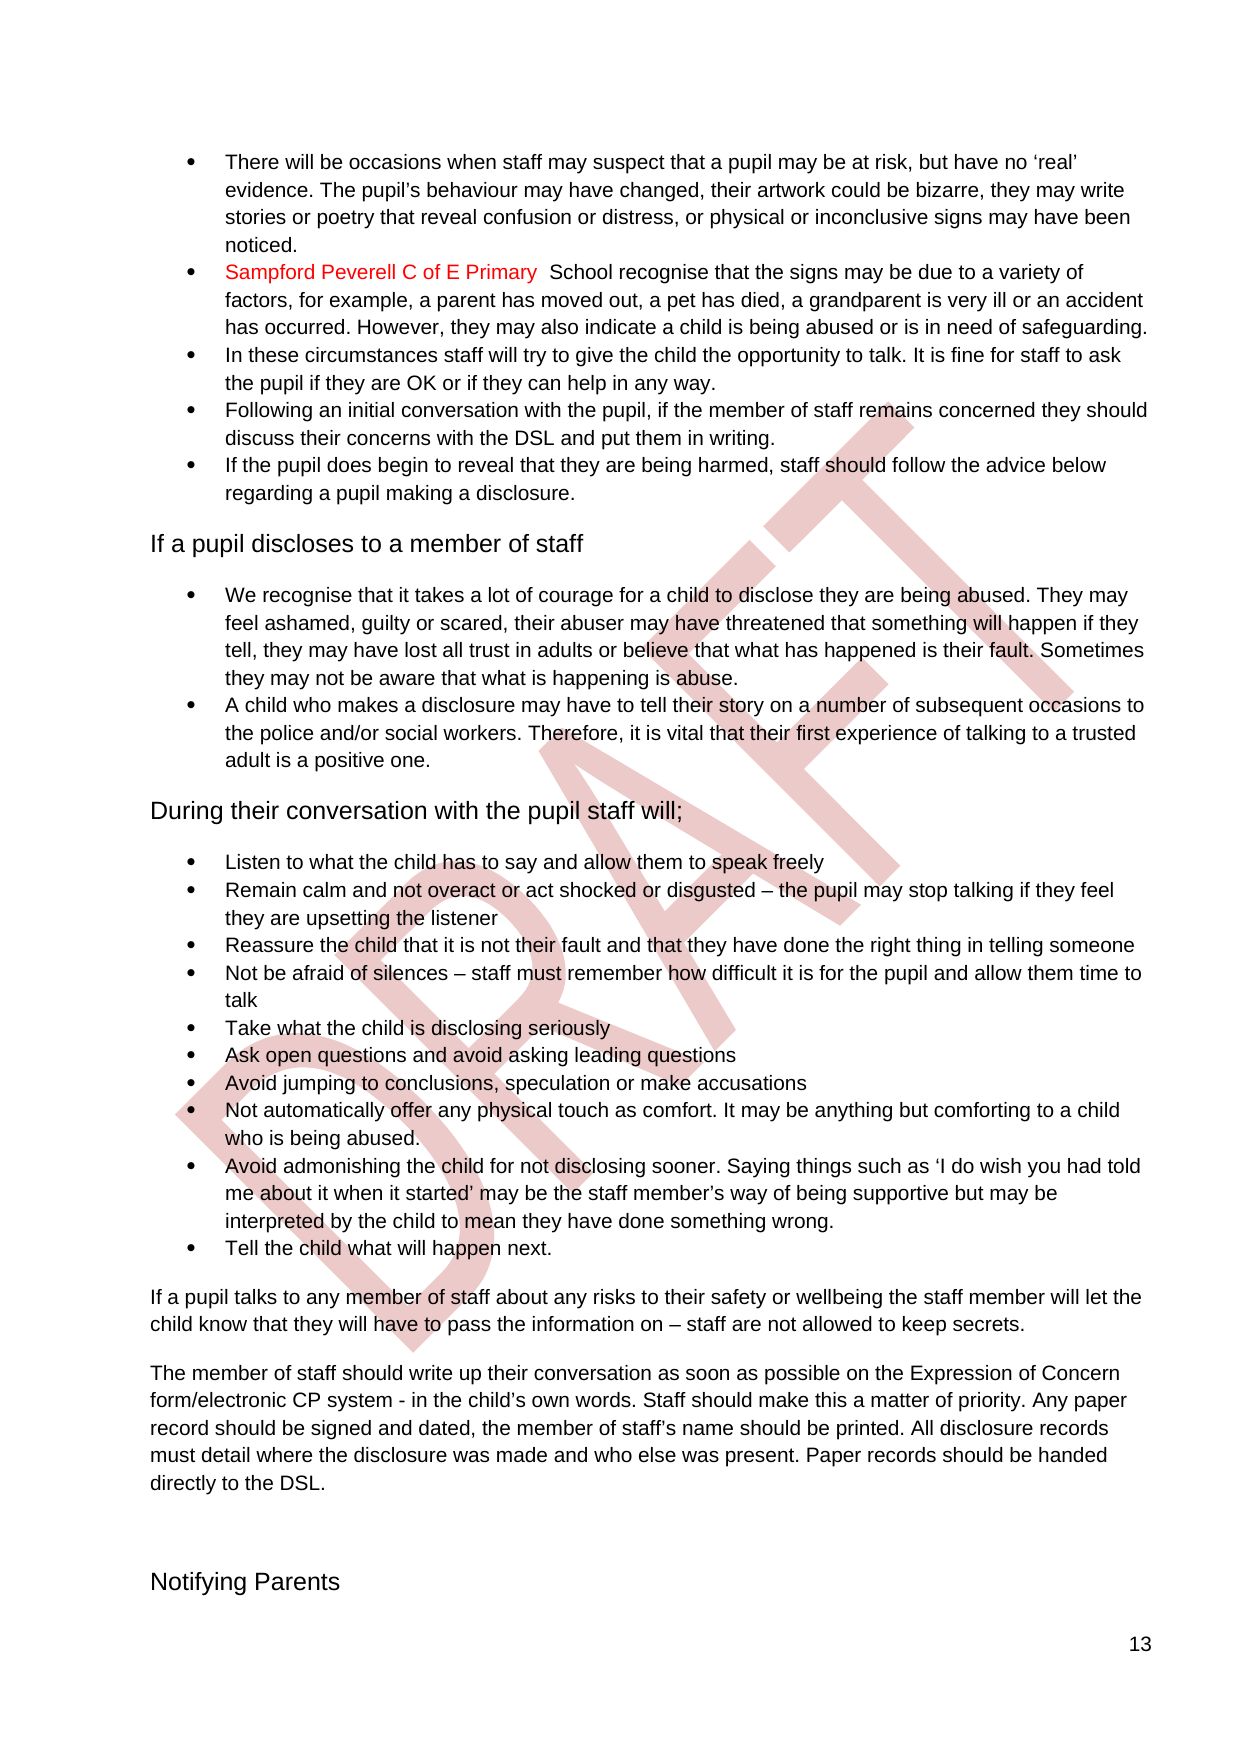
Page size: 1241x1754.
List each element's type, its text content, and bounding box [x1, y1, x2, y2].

list Following an initial conversation with the pupil, if the member of staff remains concerned they should discuss their concerns with the DSL and put them in writing. [187, 398, 1152, 449]
text During their conversation with the pupil staff will; [150, 796, 1152, 825]
list We recognise that it takes a lot of courage for a child to disclose they are being abused. They may feel ashamed, guilty or scared, their abuser may have threatened that something will happen if they tell, they may have lost all trust in adults or believe that what has happened is their fault. Sometimes they may not be aware that what is happening is abuse. [187, 583, 1152, 689]
list A child who makes a disclosure may have to tell their story on a number of subsequent occasions to the police and/or social workers. Therefore, it is vital that their first experience of talking to a trusted adult is a positive one. [187, 693, 1152, 772]
text The member of staff should write up their conversation as soon as possible on the Expression of Concern form/electronic CP system - in the child’s own words. Staff should make this a matter of priority. Any paper record should be signed and dated, the member of staff’s name should be printed. All disclosure records must detail where the disclosure was made and who else was present. Paper records should be handed directly to the DSL. [150, 1360, 1152, 1494]
list There will be occasions when staff may suspect that a pupil may be at risk, but have no ‘real’ evidence. The pupil’s behaviour may have changed, their artwork could be bizarre, they may write stories or poetry that reveal confusion or distress, or physical or inconclusive signs may have been noticed. [187, 150, 1152, 257]
text Notifying Parents [150, 1567, 1152, 1596]
list Not automatically offer any physical touch as comfort. It may be anything but comforting to a child who is being abused. [187, 1098, 1152, 1150]
list Listen to what the child has to say and allow them to speak freely [187, 850, 1152, 874]
list Sampford Peverell C of E Primary School recognise that the signs may be due to a variety of factors, for example, a parent has moved out, a pet has died, a grandparent is very ill or an accident has occurred. However, they may also indicate a child is being abused or is in need of safeguarding. [187, 260, 1152, 339]
list If the pupil does begin to reveal that they are being harmed, staff should follow the advice below regarding a pupil making a disclosure. [187, 453, 1152, 504]
list Tell the child what will happen next. [187, 1236, 1152, 1260]
list Reassure the child that it is not their fault and that they have done the right thing in telling someone [187, 933, 1152, 957]
text If a pupil discloses to a member of staff [150, 529, 1152, 558]
list Avoid admonishing the child for not disclosing sooner. Saying things such as ‘I do wish you had told me about it when it started’ may be the staff member’s way of being supportive but may be interpreted by the child to mean they have done something wrong. [187, 1153, 1152, 1232]
list Remain calm and not overact or act shocked or disgusted – the pupil may stop talking if they feel they are upsetting the listener [187, 878, 1152, 929]
list Not be afraid of silences – staff must remember how difficult it is for the pupil and allow them time to talk [187, 960, 1152, 1012]
text If a pupil talks to any member of staff about any risks to their safety or wellbeing the staff member will let the child know that they will have to pass the information on – staff are not allowed to keep secrets. [150, 1284, 1152, 1336]
list Ask open questions and avoid asking leading questions [187, 1043, 1152, 1067]
list Take what the child is disclosing seriously [187, 1016, 1152, 1039]
list Avoid jumping to conclusions, speculation or make accusations [187, 1071, 1152, 1095]
list In these circumstances staff will try to give the child the opportunity to talk. It is fine for staff to ask the pupil if they are OK or if they can help in any way. [187, 343, 1152, 394]
